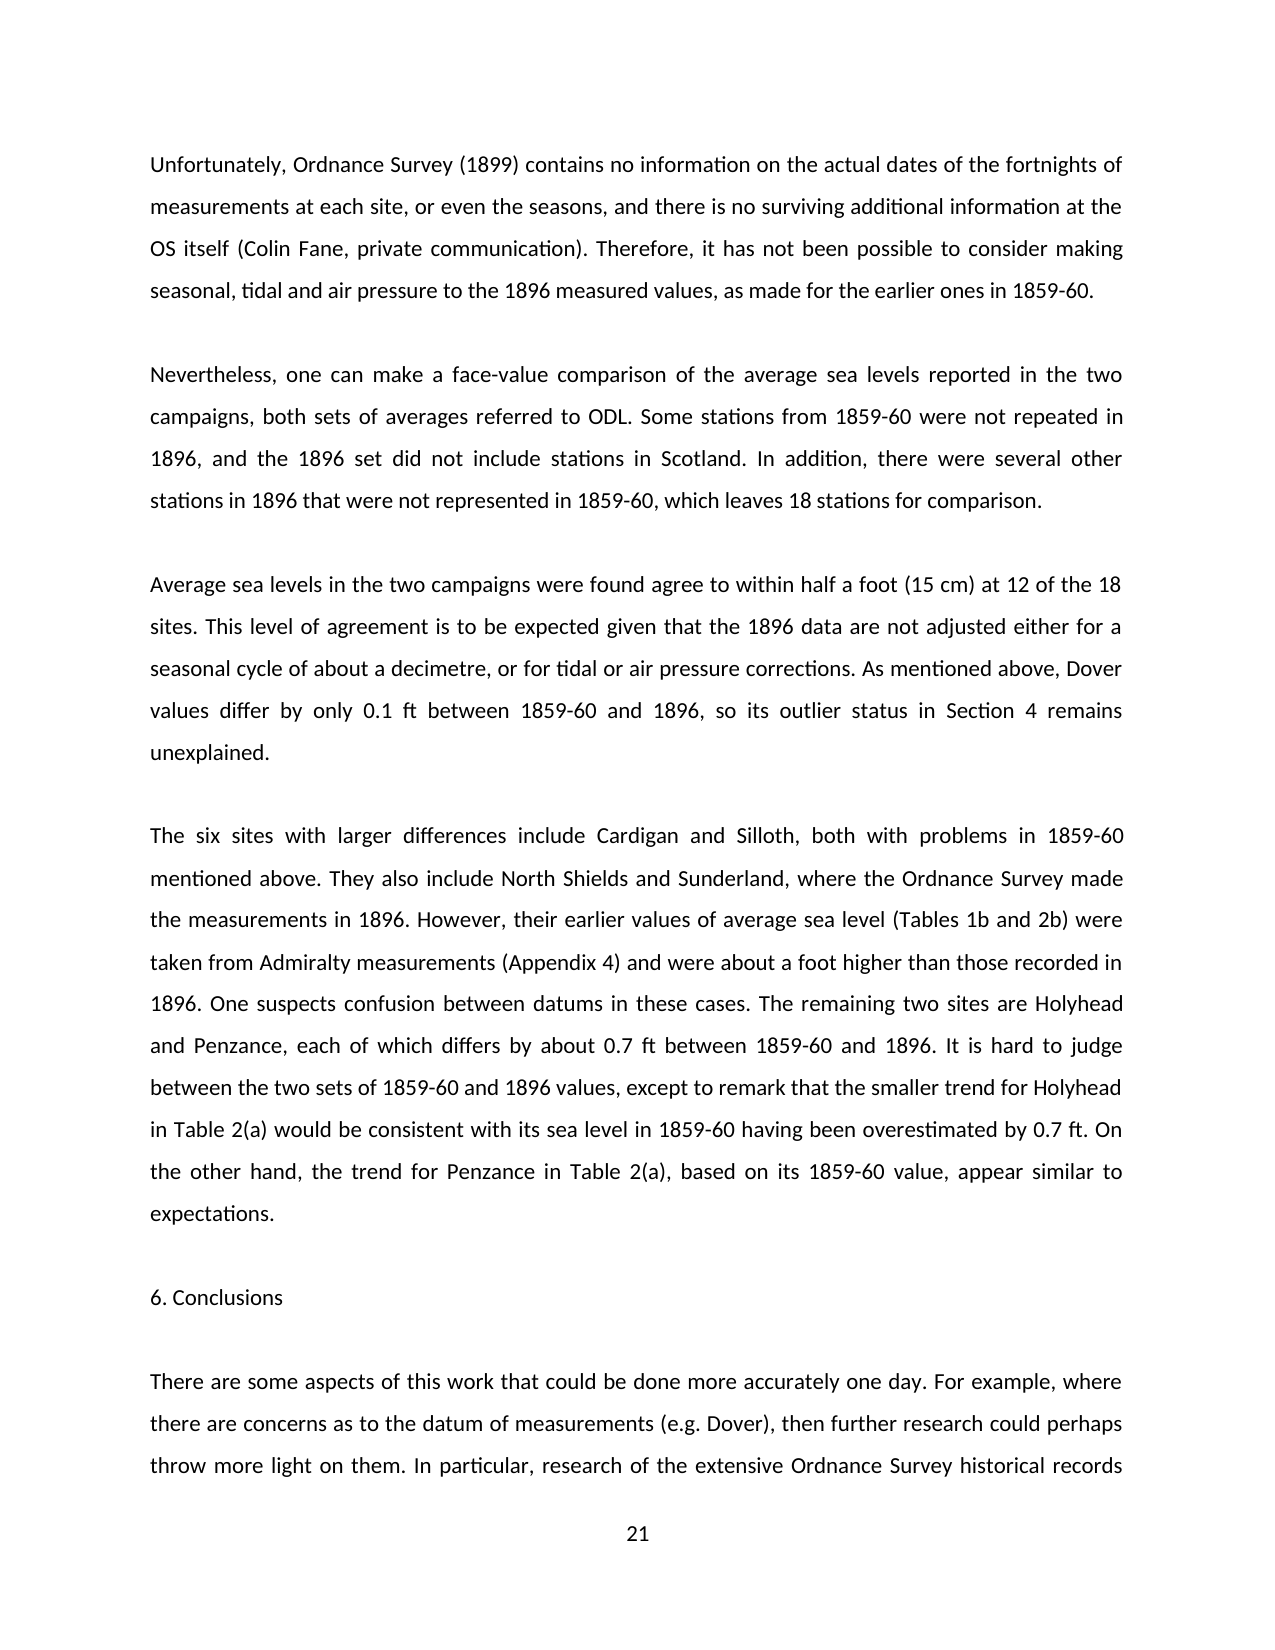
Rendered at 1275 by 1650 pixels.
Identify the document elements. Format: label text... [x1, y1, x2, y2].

text Nevertheless, one can make a face-value comparison of the average sea levels reported in the two campaigns, both sets of averages referred to ODL. Some stations from 1859-60 were not repeated in 1896, and the 1896 set did not include stations in Scotland. In addition, there were several other stations in 1896 that were not represented in 1859-60, which leaves 18 stations for comparison. [150, 360, 1125, 514]
text Unfortunately, Ordnance Survey (1899) contains no information on the actual dates of the fortnights of measurements at each site, or even the seasons, and there is no surviving additional information at the OS itself (Colin Fane, private communication). Therefore, it has not been possible to consider making seasonal, tidal and air pressure to the 1896 measured values, as made for the earlier ones in 1859-60. [150, 150, 1125, 304]
text Average sea levels in the two campaigns were found agree to within half a foot (15 cm) at 12 of the 18 sites. This level of agreement is to be expected given that the 1896 data are not adjusted either for a seasonal cycle of about a decimetre, or for tidal or air pressure corrections. As mentioned above, Dover values differ by only 0.1 ft between 1859-60 and 1896, so its outlier status in Section 4 remains unexplained. [150, 570, 1125, 766]
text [150, 1367, 1125, 1479]
text The six sites with larger differences include Cardigan and Silloth, both with problems in 1859-60 mentioned above. They also include North Shields and Sunderland, where the Ordnance Survey made the measurements in 1896. However, their earlier values of average sea level (Tables 1b and 2b) were taken from Admiralty measurements (Appendix 4) and were about a foot higher than those recorded in 1896. One suspects confusion between datums in these cases. The remaining two sites are Holyhead and Penzance, each of which differs by about 0.7 ft between 1859-60 and 1896. It is hard to judge between the two sets of 1859-60 and 1896 values, except to remark that the smaller trend for Holyhead in Table 2(a) would be consistent with its sea level in 1859-60 having been overestimated by 0.7 ft. On the other hand, the trend for Penzance in Table 2(a), based on its 1859-60 value, appear similar to expectations. [150, 822, 1125, 1227]
text 6. Conclusions [150, 1283, 1125, 1311]
